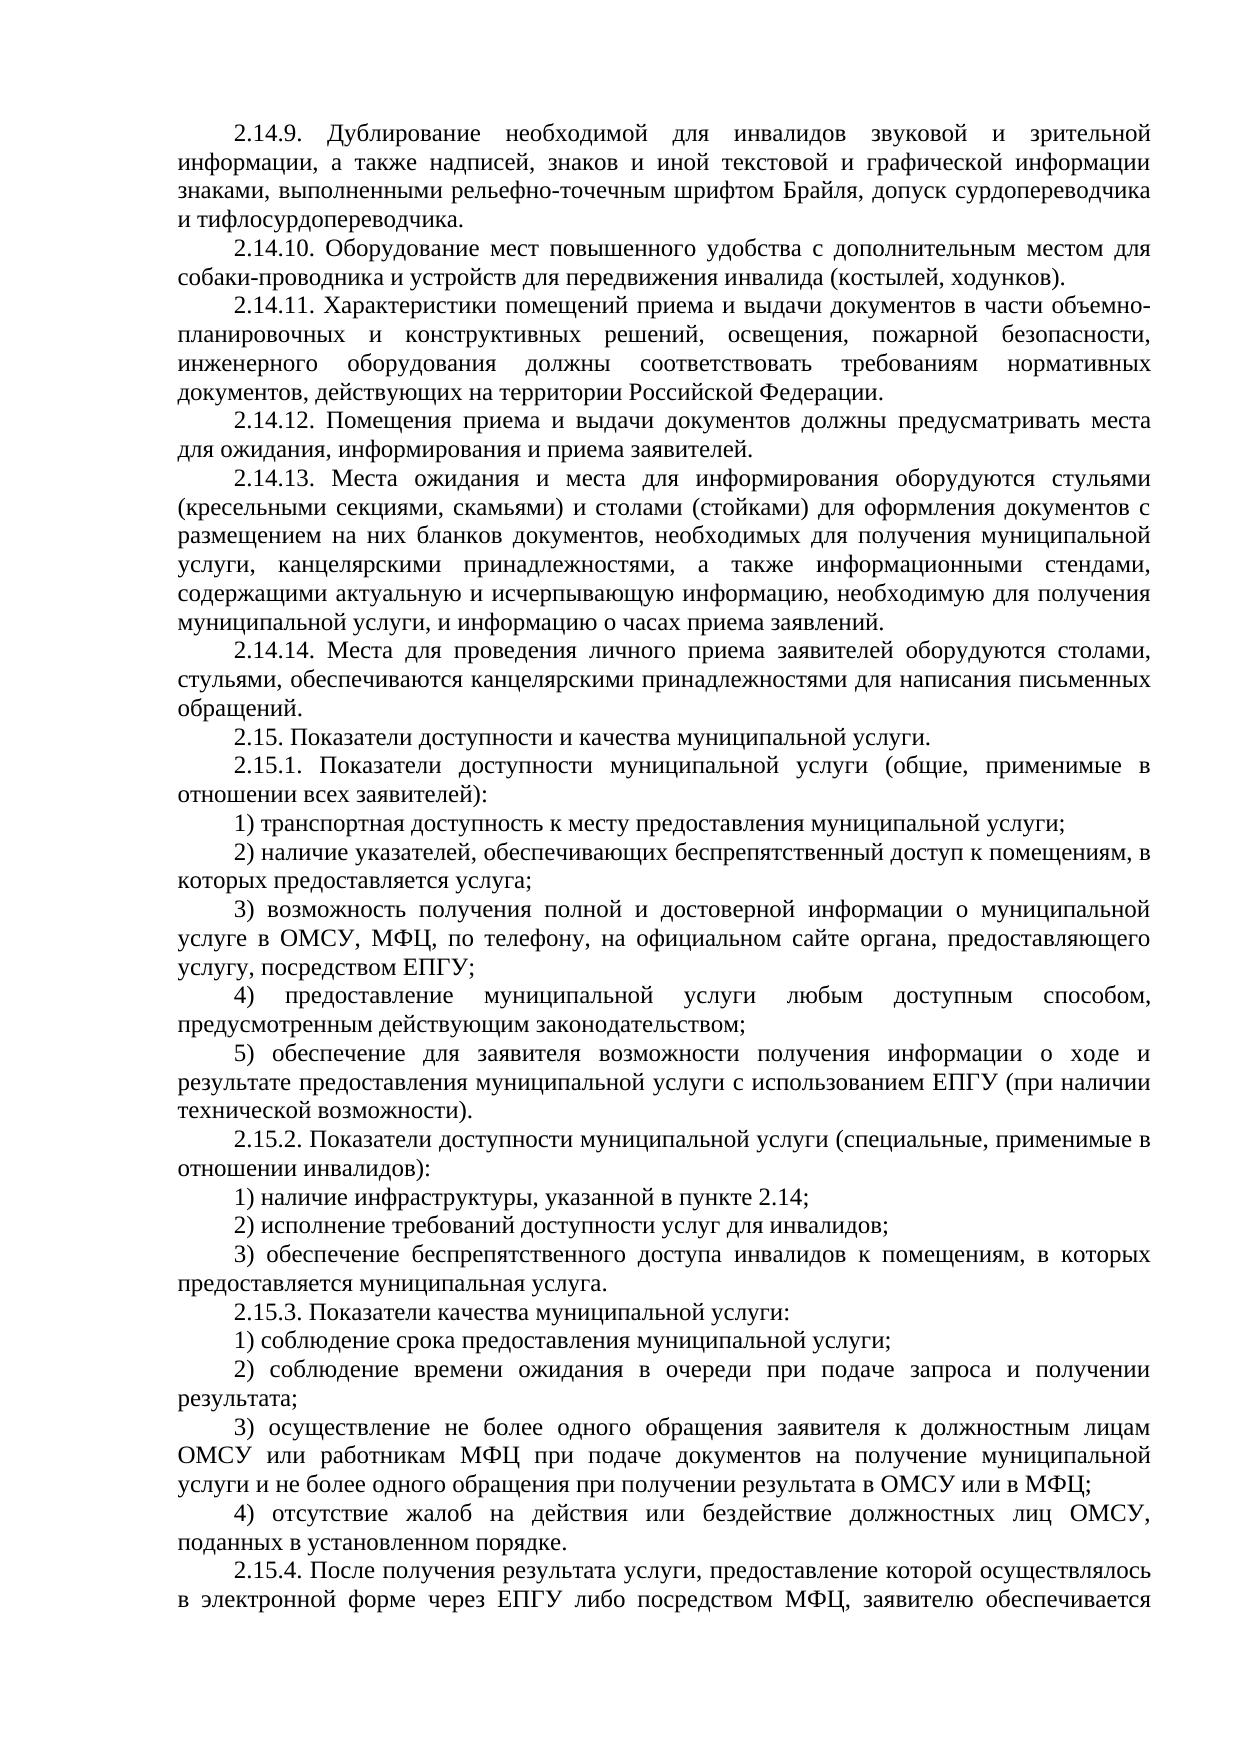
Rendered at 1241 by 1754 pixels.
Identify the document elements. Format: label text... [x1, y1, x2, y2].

text 3) обеспечение беспрепятственного доступа инвалидов к помещениям, в которых предоставляется муниципальная услуга. [177, 1239, 1152, 1297]
text 3) осуществление не более одного обращения заявителя к должностным лицам ОМСУ или работникам МФЦ при подаче документов на получение муниципальной услуги и не более одного обращения при получении результата в ОМСУ или в МФЦ; [177, 1412, 1152, 1498]
text 2.14.12. Помещения приема и выдачи документов должны предусматривать места для ожидания, информирования и приема заявителей. [177, 406, 1152, 463]
text 5) обеспечение для заявителя возможности получения информации о ходе и результате предоставления муниципальной услуги с использованием ЕПГУ (при наличии технической возможности). [177, 1038, 1152, 1124]
text 2.14.11. Характеристики помещений приема и выдачи документов в части объемно-планировочных и конструктивных решений, освещения, пожарной безопасности, инженерного оборудования должны соответствовать требованиям нормативных документов, действующих на территории Российской Федерации. [177, 291, 1152, 406]
text 3) возможность получения полной и достоверной информации о муниципальной услуге в ОМСУ, МФЦ, по телефону, на официальном сайте органа, предоставляющего услугу, посредством ЕПГУ; [177, 894, 1152, 981]
text 2.15.3. Показатели качества муниципальной услуги: [177, 1297, 1152, 1326]
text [177, 1556, 1152, 1613]
text 2.15. Показатели доступности и качества муниципальной услуги. [177, 722, 1152, 751]
text 2.15.2. Показатели доступности муниципальной услуги (специальные, применимые в отношении инвалидов): [177, 1124, 1152, 1182]
text 4) отсутствие жалоб на действия или бездействие должностных лиц ОМСУ, поданных в установленном порядке. [177, 1498, 1152, 1556]
text 1) транспортная доступность к месту предоставления муниципальной услуги; [177, 808, 1152, 837]
text 2) соблюдение времени ожидания в очереди при подаче запроса и получении результата; [177, 1354, 1152, 1412]
text 2) наличие указателей, обеспечивающих беспрепятственный доступ к помещениям, в которых предоставляется услуга; [177, 837, 1152, 894]
text 2.14.10. Оборудование мест повышенного удобства с дополнительным местом для собаки-проводника и устройств для передвижения инвалида (костылей, ходунков). [177, 233, 1152, 291]
text 2) исполнение требований доступности услуг для инвалидов; [177, 1211, 1152, 1239]
text 1) наличие инфраструктуры, указанной в пункте 2.14; [177, 1182, 1152, 1211]
text 2.14.14. Места для проведения личного приема заявителей оборудуются столами, стульями, обеспечиваются канцелярскими принадлежностями для написания письменных обращений. [177, 636, 1152, 722]
text 1) соблюдение срока предоставления муниципальной услуги; [177, 1326, 1152, 1354]
text 2.14.9. Дублирование необходимой для инвалидов звуковой и зрительной информации, а также надписей, знаков и иной текстовой и графической информации знаками, выполненными рельефно-точечным шрифтом Брайля, допуск сурдопереводчика и тифлосурдопереводчика. [177, 118, 1152, 233]
text 2.14.13. Места ожидания и места для информирования оборудуются стульями (кресельными секциями, скамьями) и столами (стойками) для оформления документов с размещением на них бланков документов, необходимых для получения муниципальной услуги, канцелярскими принадлежностями, а также информационными стендами, содержащими актуальную и исчерпывающую информацию, необходимую для получения муниципальной услуги, и информацию о часах приема заявлений. [177, 463, 1152, 636]
text 4) предоставление муниципальной услуги любым доступным способом, предусмотренным действующим законодательством; [177, 981, 1152, 1038]
text 2.15.1. Показатели доступности муниципальной услуги (общие, применимые в отношении всех заявителей): [177, 751, 1152, 808]
